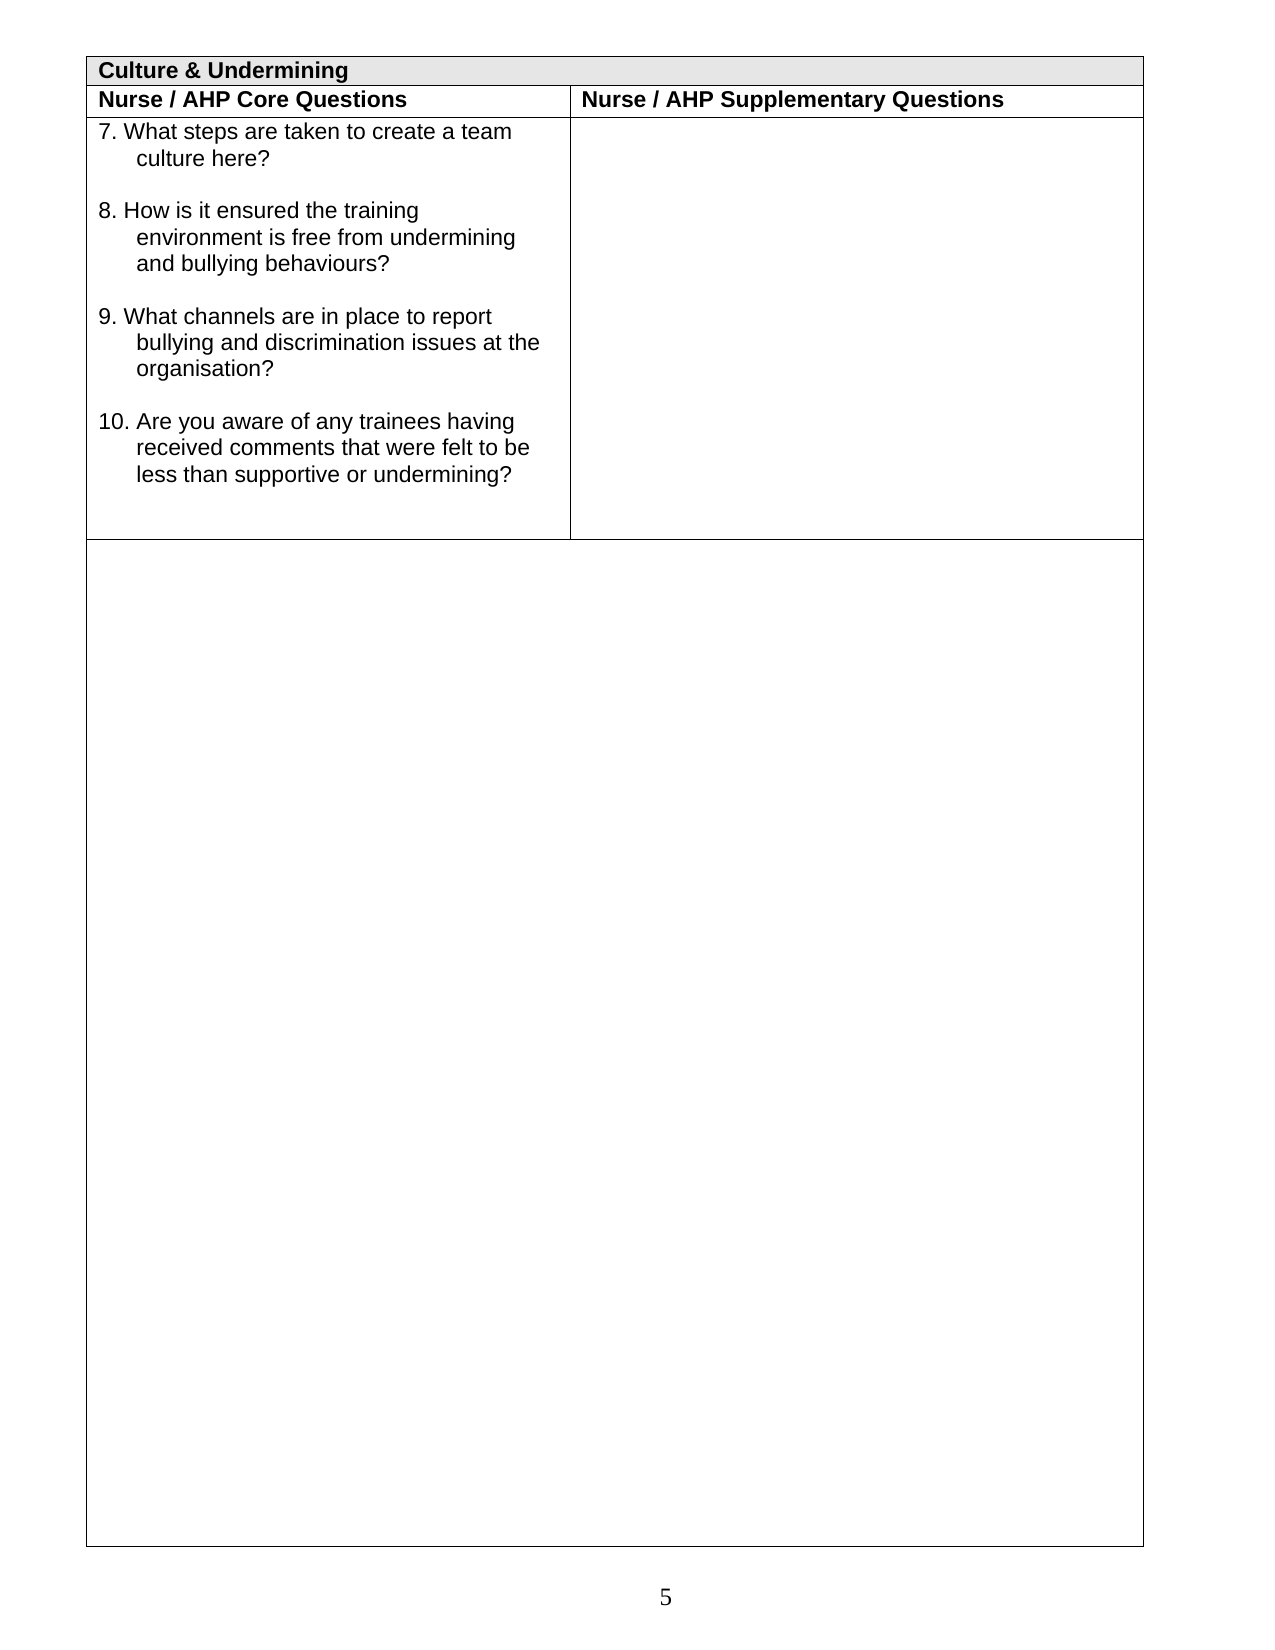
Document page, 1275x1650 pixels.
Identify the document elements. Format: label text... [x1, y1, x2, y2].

table_cell [571, 118, 1143, 538]
table_cell Culture & Undermining [87, 57, 1143, 85]
table_cell 7. What steps are taken to create a team culture here? 8. How is it ensured the training environment is free from undermining and bullying behaviours? 9. What channels are in place to report bullying and discrimination issues at the organisation? 10. Are you aware of any trainees having received comments that were felt to be less than supportive or undermining? [87, 118, 570, 538]
table_cell [87, 540, 1143, 1546]
table_cell Nurse / AHP Supplementary Questions [571, 86, 1143, 117]
table_cell Nurse / AHP Core Questions [87, 86, 570, 117]
